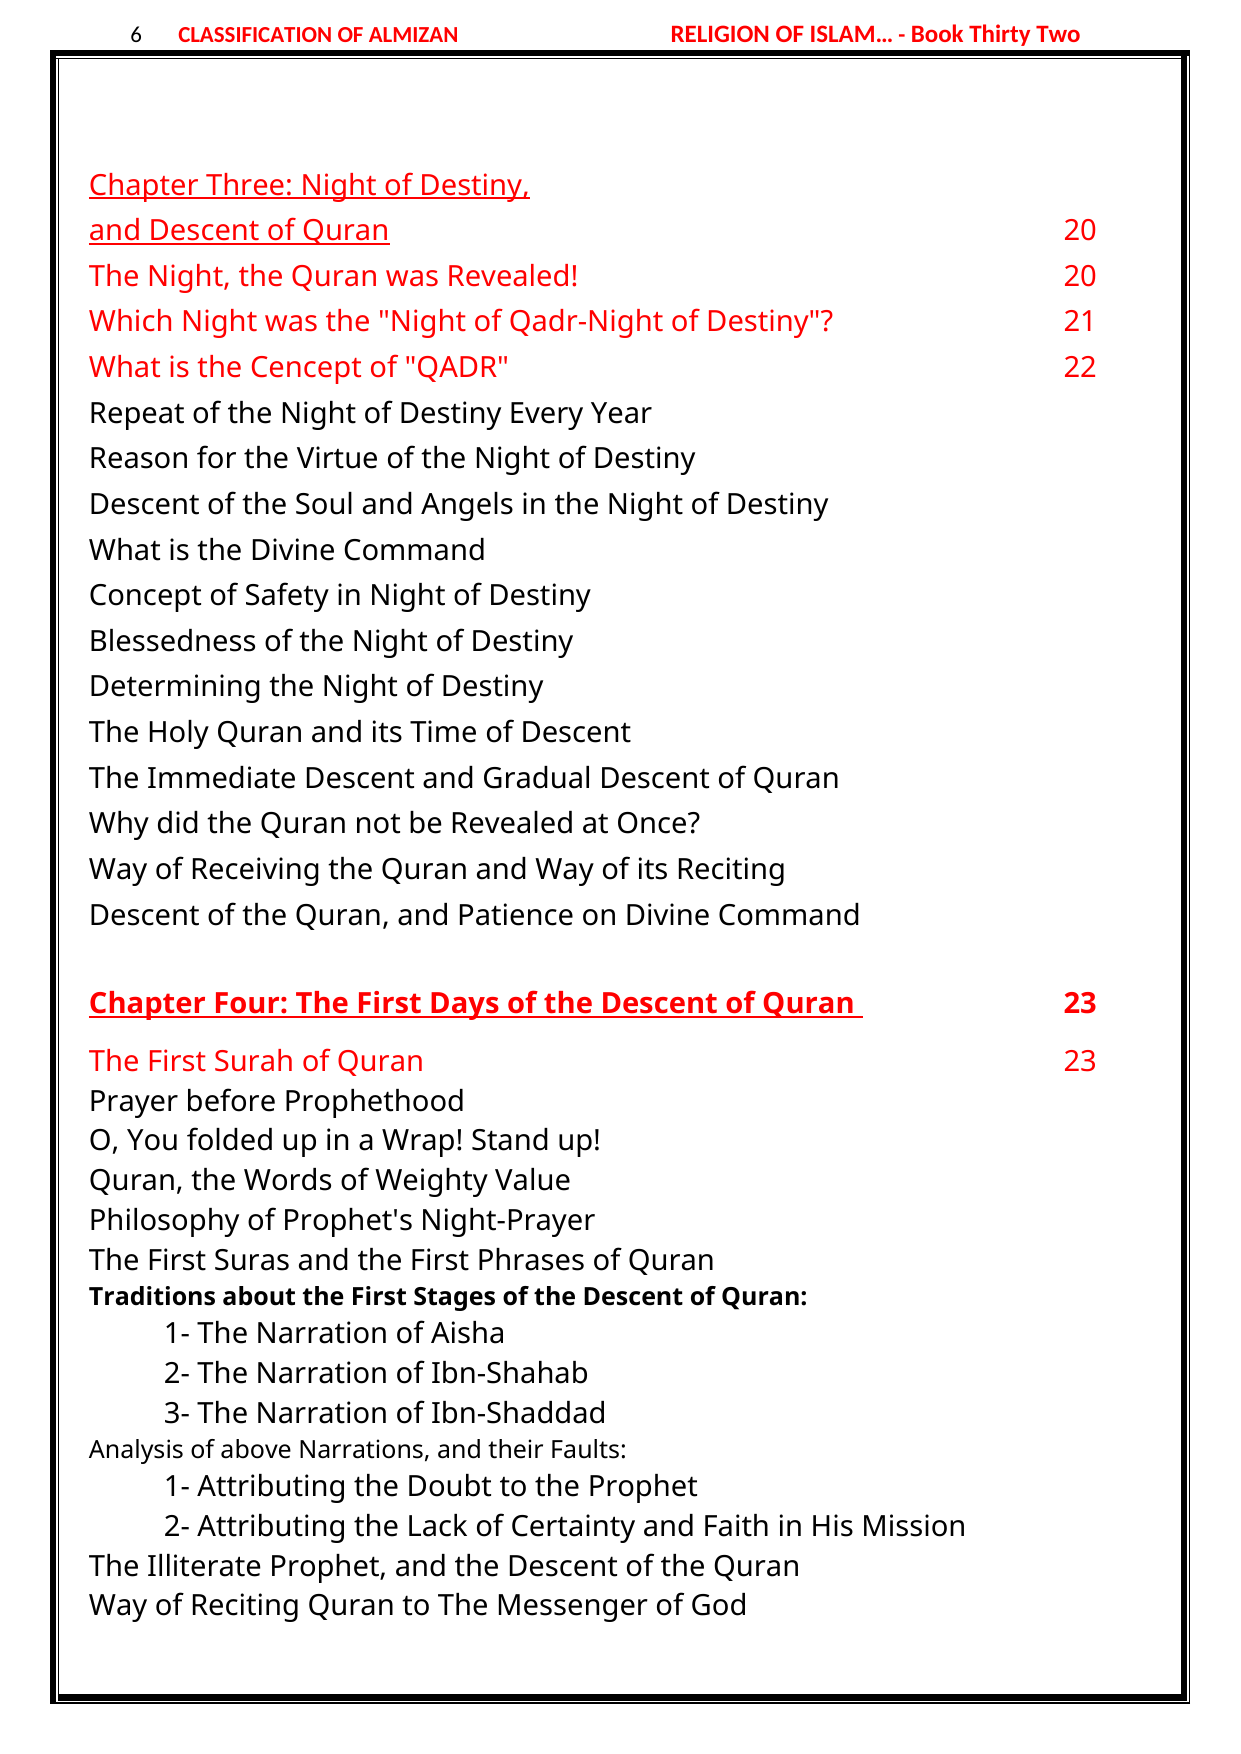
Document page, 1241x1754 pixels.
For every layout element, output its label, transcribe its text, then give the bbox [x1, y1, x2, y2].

text Quran, the Words of Weighty Value [89, 1159, 1122, 1199]
text Traditions about the First Stages of the Descent of Quran: [89, 1278, 1122, 1312]
text The Holy Quran and its Time of Descent [89, 711, 1122, 751]
text Way of Receiving the Quran and Way of its Reciting [89, 848, 1122, 888]
text 2- Attributing the Lack of Certainty and Faith in His Mission [164, 1505, 1122, 1545]
text Philosophy of Prophet's Night-Prayer [89, 1199, 1122, 1239]
text Descent of the Quran, and Patience on Divine Command [89, 894, 1122, 933]
text Why did the Quran not be Revealed at Once? [89, 802, 1122, 842]
text Analysis of above Narrations, and their Faults: [89, 1432, 1122, 1466]
text Descent of the Soul and Angels in the Night of Destiny [89, 483, 1122, 523]
text The First Surah of Quran 23 [89, 1040, 1122, 1080]
text Chapter Four: The First Days of the Descent of Quran 23 [89, 982, 1122, 1022]
text Chapter Three: Night of Destiny, [89, 164, 1122, 203]
text Prayer before Prophethood [89, 1080, 1122, 1120]
text Way of Reciting Quran to The Messenger of God [89, 1585, 1122, 1624]
text Repeat of the Night of Destiny Every Year [89, 392, 1122, 432]
text What is the Divine Command [89, 529, 1122, 568]
text O, You folded up in a Wrap! Stand up! [89, 1120, 1122, 1159]
text The Illiterate Prophet, and the Descent of the Quran [89, 1545, 1122, 1585]
text The First Suras and the First Phrases of Quran [89, 1239, 1122, 1278]
text 3- The Narration of Ibn-Shaddad [89, 1392, 1122, 1432]
text The Night, the Quran was Revealed! 20 [89, 255, 1122, 295]
text Determining the Night of Destiny [89, 666, 1122, 705]
text The Immediate Descent and Gradual Descent of Quran [89, 757, 1122, 797]
text and Descent of Quran 20 [89, 209, 1122, 249]
text Reason for the Virtue of the Night of Destiny [89, 437, 1122, 477]
text 2- The Narration of Ibn-Shahab [89, 1352, 1122, 1392]
text Which Night was the "Night of Qadr-Night of Destiny"? 21 [89, 301, 1122, 340]
text 1- Attributing the Doubt to the Prophet [89, 1466, 1122, 1505]
text Concept of Safety in Night of Destiny [89, 574, 1122, 614]
text 1- The Narration of Aisha [89, 1312, 1122, 1352]
text Blessedness of the Night of Destiny [89, 620, 1122, 660]
text What is the Cencept of "QADR" 22 [89, 346, 1122, 386]
